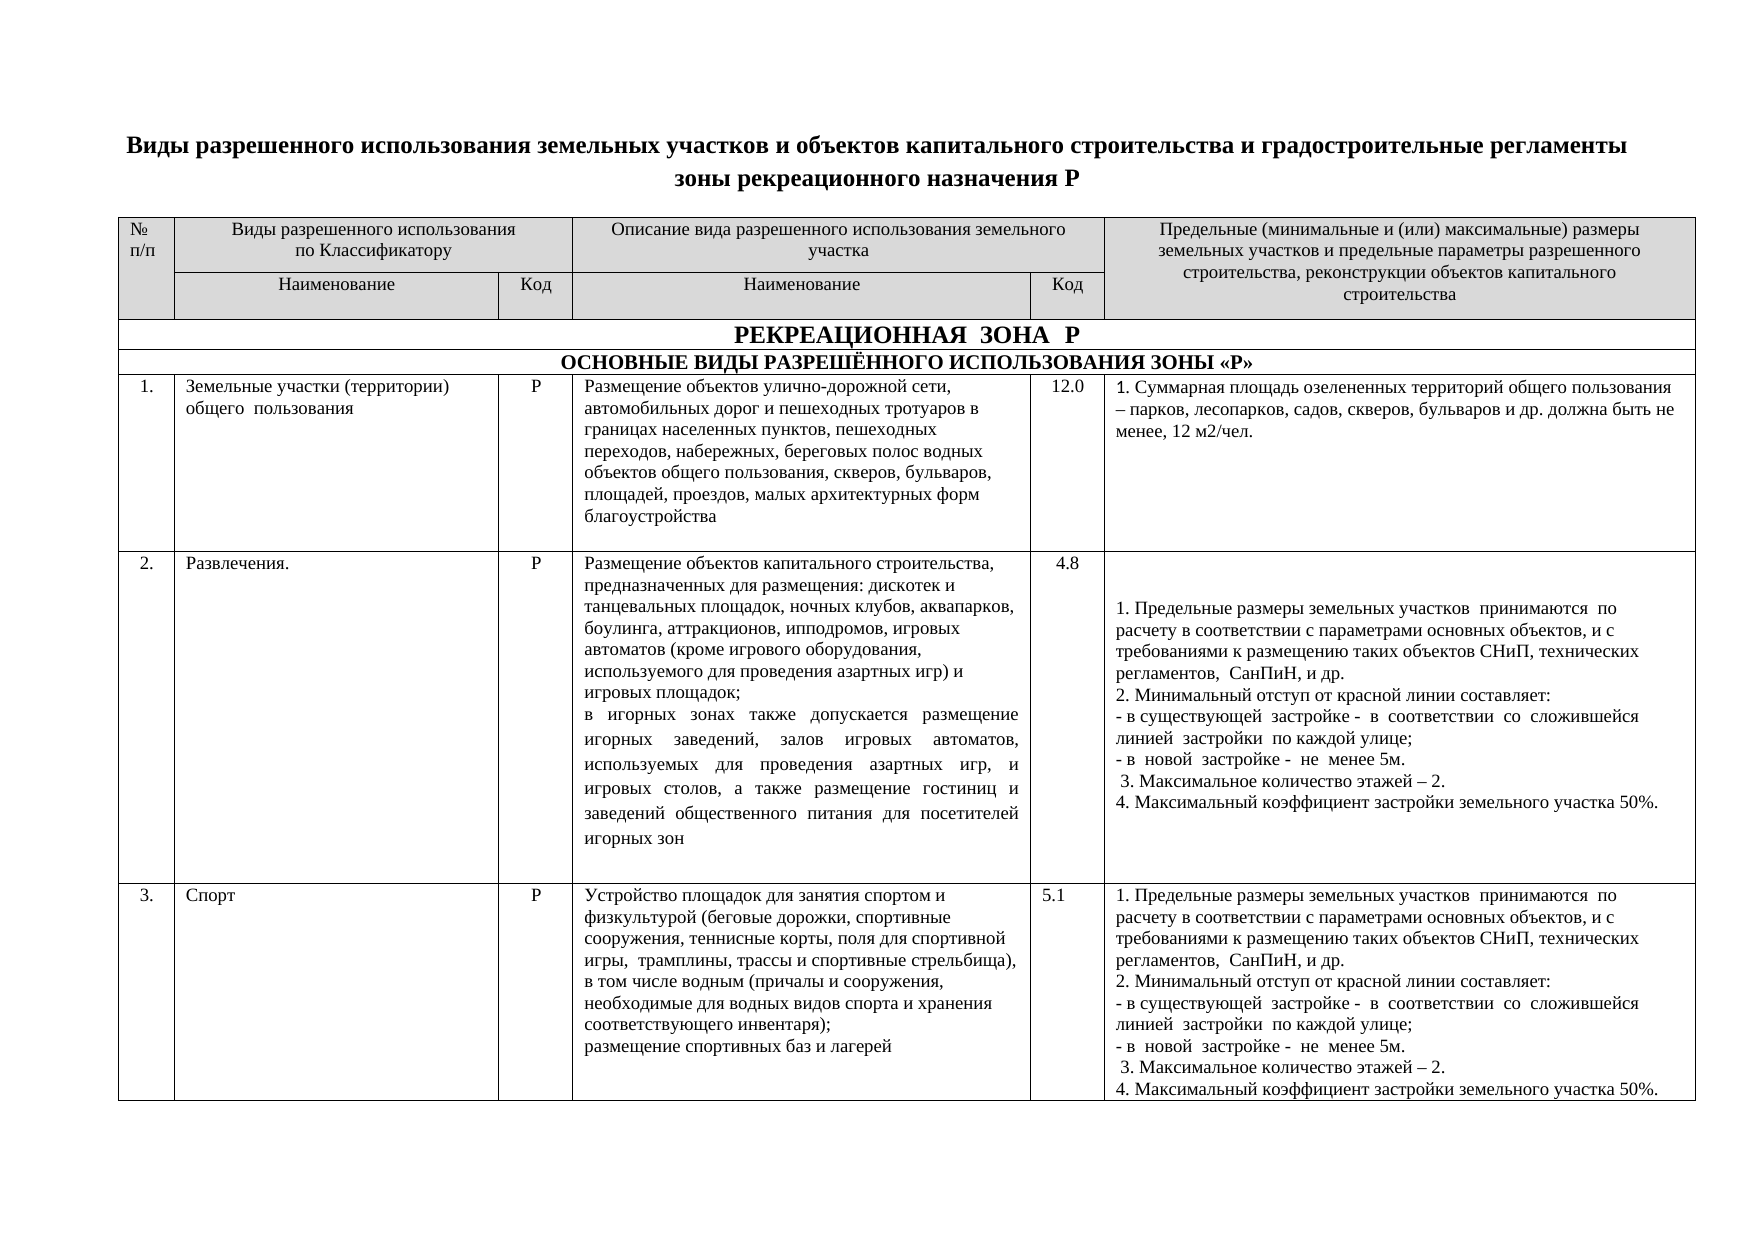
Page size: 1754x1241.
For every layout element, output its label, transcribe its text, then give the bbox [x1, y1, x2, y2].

table_cell 2. [119, 552, 174, 883]
table_cell 1. Суммарная площадь озелененных территорий общего пользования – парков, лесопарков, садов, скверов, бульваров и др. должна быть не менее, 12 м2/чел. [1105, 375, 1695, 551]
table_cell Р [499, 375, 572, 551]
table_cell 5.1 [1031, 884, 1104, 1099]
table_header Описание вида разрешенного использования земельного участка [573, 218, 1104, 272]
table_cell Спорт [175, 884, 498, 1099]
table_cell Р [499, 552, 572, 883]
table_cell 12.0 [1031, 375, 1104, 551]
table_cell 1. [119, 375, 174, 551]
table_cell Наименование [175, 273, 498, 319]
table_cell Размещение объектов капитального строительства, предназначенных для размещения: дискотек и танцевальных площадок, ночных клубов, аквапарков, боулинга, аттракционов, ипподромов, игровых автоматов (кроме игрового оборудования, используемого для проведения азартных игр) и игровых площадок; в игорных зонах также допускается размещение игорных заведений, залов игровых автоматов, используемых для проведения азартных игр, и игровых столов, а также размещение гостиниц и заведений общественного питания для посетителей игорных зон [573, 552, 1030, 883]
table_cell Устройство площадок для занятия спортом и физкультурой (беговые дорожки, спортивные сооружения, теннисные корты, поля для спортивной игры, трамплины, трассы и спортивные стрельбища), в том числе водным (причалы и сооружения, необходимые для водных видов спорта и хранения соответствующего инвентаря); размещение спортивных баз и лагерей [573, 884, 1030, 1099]
table_header Предельные (минимальные и (или) максимальные) размеры земельных участков и предельные параметры разрешенного строительства, реконструкции объектов капитального строительства [1105, 218, 1695, 319]
table_cell ОСНОВНЫЕ ВИДЫ РАЗРЕШЁННОГО ИСПОЛЬЗОВАНИЯ ЗОНЫ «Р» [119, 350, 1695, 374]
table_header № п/п [119, 218, 174, 319]
table_cell Размещение объектов улично-дорожной сети, автомобильных дорог и пешеходных тротуаров в границах населенных пунктов, пешеходных переходов, набережных, береговых полос водных объектов общего пользования, скверов, бульваров, площадей, проездов, малых архитектурных форм благоустройства [573, 375, 1030, 551]
table_cell Код [1031, 273, 1104, 319]
table_cell РЕКРЕАЦИОННАЯ ЗОНА Р [119, 320, 1695, 349]
table_cell Наименование [573, 273, 1030, 319]
table_header Виды разрешенного использования по Классификатору [175, 218, 572, 272]
text Виды разрешенного использования земельных участков и объектов капитального строительства и градостроительные регламенты зоны рекреационного назначения Р [118, 130, 1636, 192]
table_cell Земельные участки (территории) общего пользования [175, 375, 498, 551]
table_cell 4.8 [1031, 552, 1104, 883]
table_cell Код [499, 273, 572, 319]
table_cell Развлечения. [175, 552, 498, 883]
table_cell Р [499, 884, 572, 1099]
table_cell 3. [119, 884, 174, 1099]
